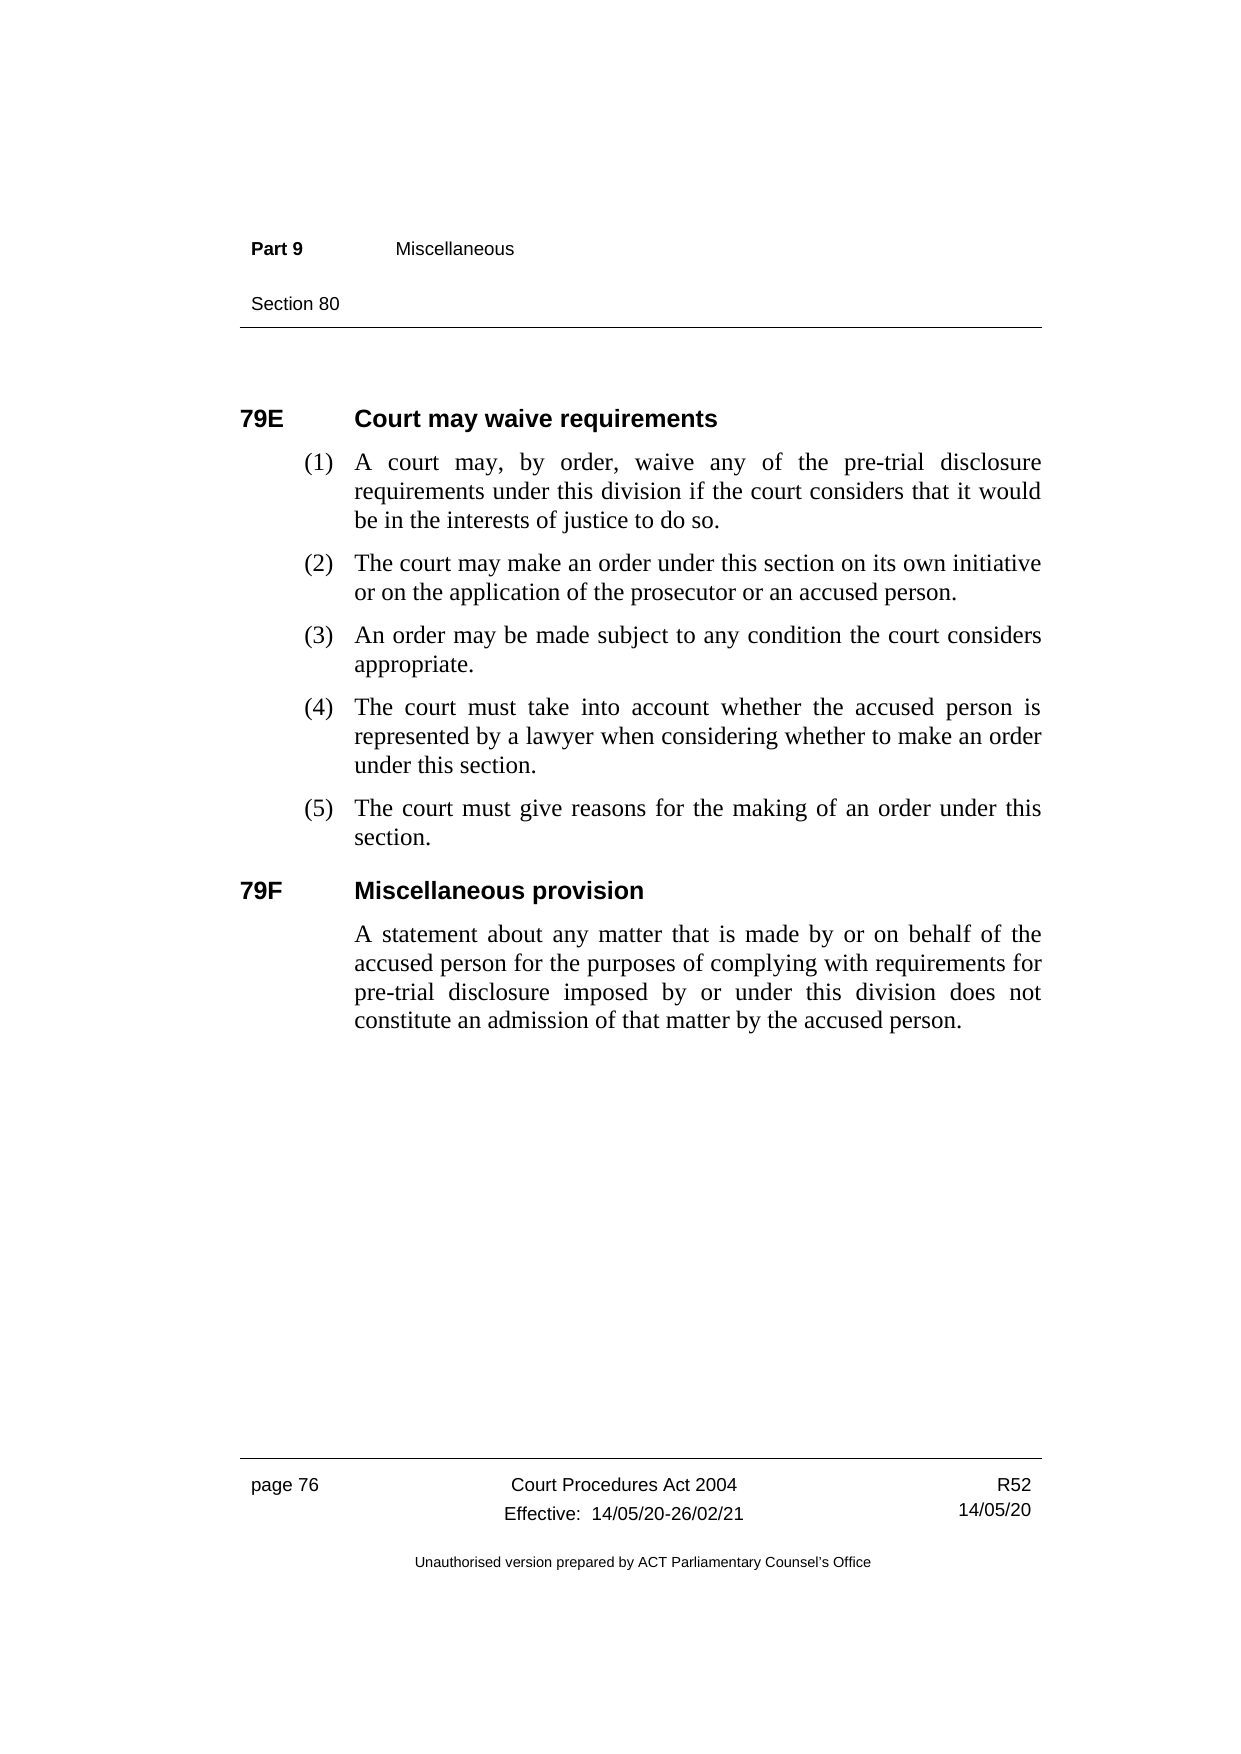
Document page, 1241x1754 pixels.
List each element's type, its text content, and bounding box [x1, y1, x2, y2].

text (3) An order may be made subject to any condition the court considers appropriate. [239, 620, 1042, 678]
text (2) The court may make an order under this section on its own initiative or on the application of the prosecutor or an accused person. [239, 548, 1042, 606]
text (4) The court must take into account whether the accused person is represented by a lawyer when considering whether to make an order under this section. [239, 692, 1042, 779]
text (1) A court may, by order, waive any of the pre-trial disclosure requirements under this division if the court considers that it would be in the interests of justice to do so. [239, 447, 1042, 534]
text 79F Miscellaneous provision [239, 876, 1042, 904]
text A statement about any matter that is made by or on behalf of the accused person for the purposes of complying with requirements for pre-trial disclosure imposed by or under this division does not constitute an admission of that matter by the accused person. [354, 919, 1042, 1034]
text (5) The court must give reasons for the making of an order under this section. [239, 793, 1042, 851]
text 79E Court may waive requirements [239, 404, 1042, 433]
